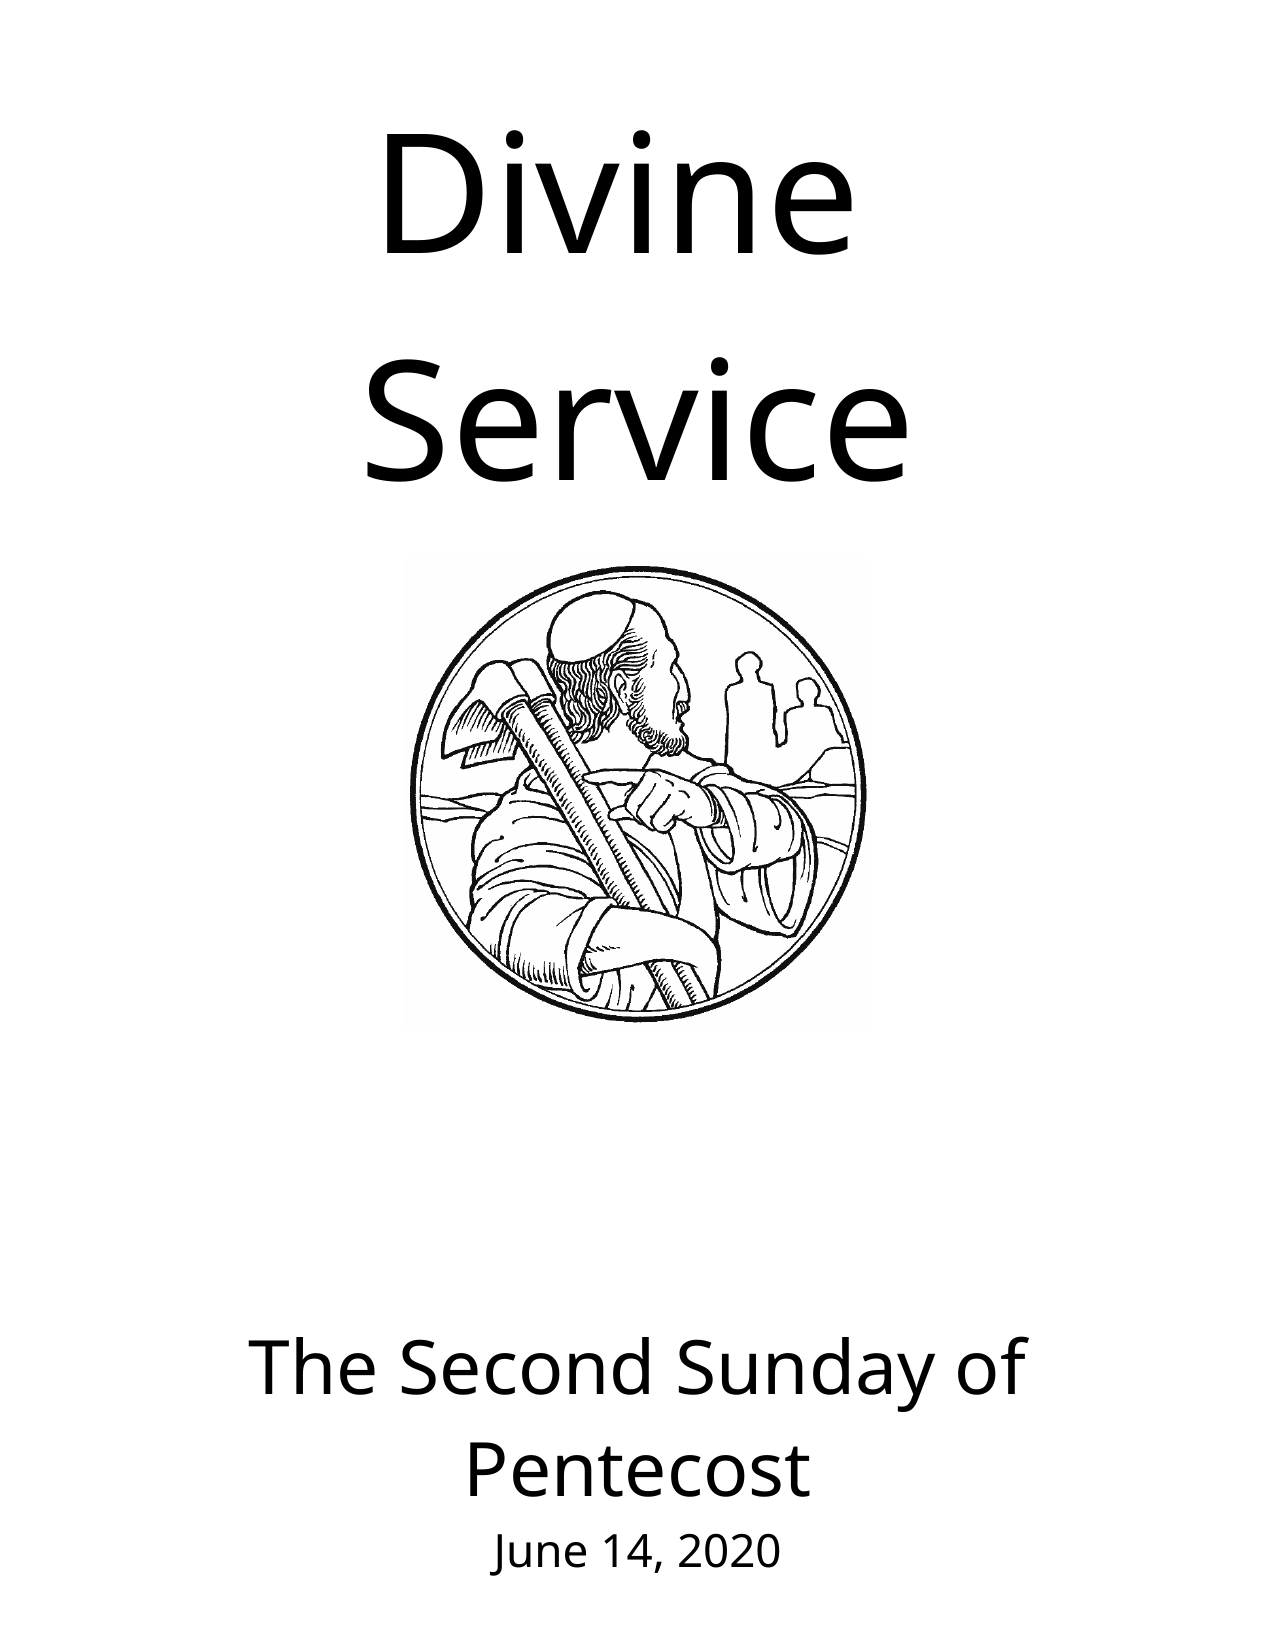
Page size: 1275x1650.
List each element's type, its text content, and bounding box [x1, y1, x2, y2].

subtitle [75, 1314, 1200, 1581]
picture [404, 558, 871, 1029]
subtitle Divine Service [75, 75, 1200, 529]
